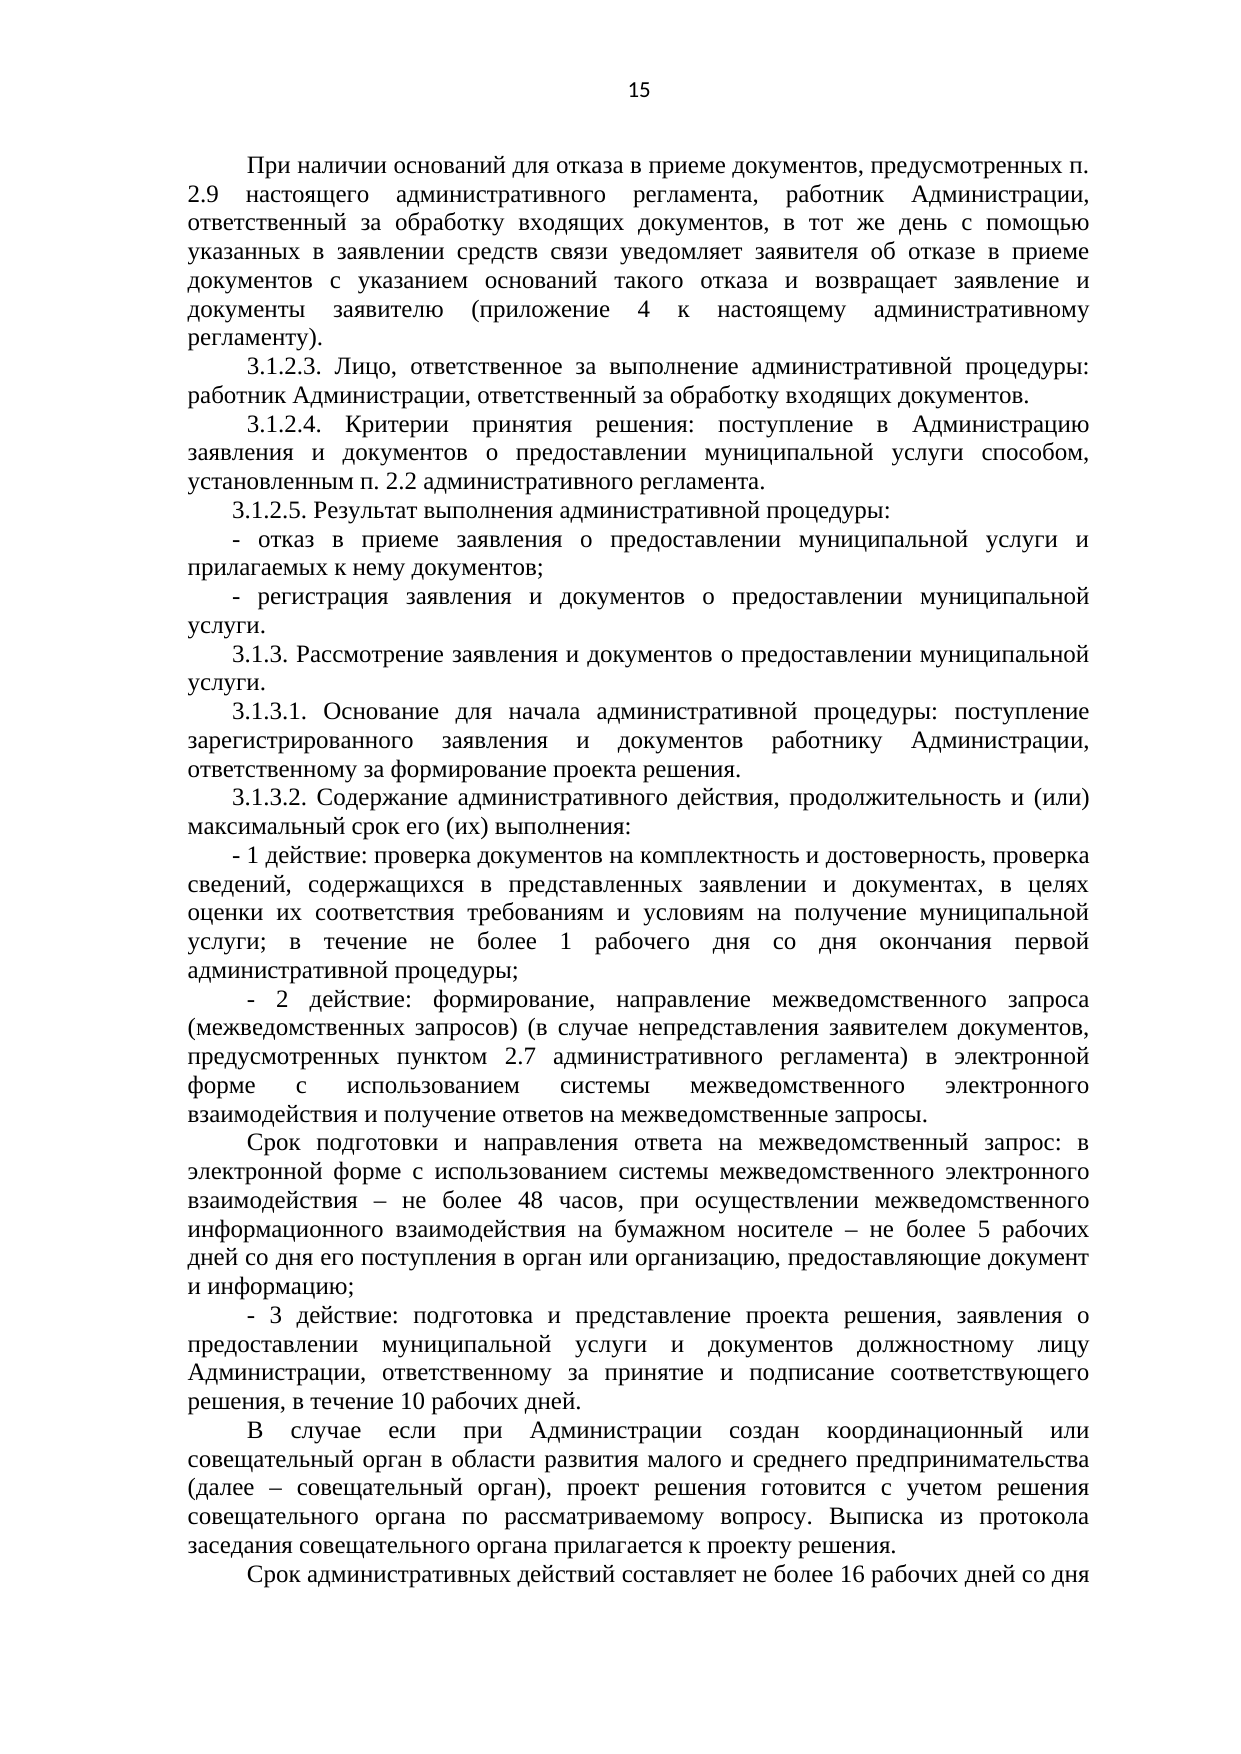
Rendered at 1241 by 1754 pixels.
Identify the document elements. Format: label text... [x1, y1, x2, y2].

text - 2 действие: формирование, направление межведомственного запроса (межведомственных запросов) (в случае непредставления заявителем документов, предусмотренных пунктом 2.7 административного регламента) в электронной форме с использованием системы межведомственного электронного взаимодействия и получение ответов на межведомственные запросы. [187, 984, 1090, 1127]
text 3.1.2.5. Результат выполнения административной процедуры: [187, 495, 1090, 524]
text 3.1.3.1. Основание для начала административной процедуры: поступление зарегистрированного заявления и документов работнику Администрации, ответственному за формирование проекта решения. [187, 696, 1090, 782]
text В случае если при Администрации создан координационный или совещательный орган в области развития малого и среднего предпринимательства (далее – совещательный орган), проект решения готовится с учетом решения совещательного органа по рассматриваемому вопросу. Выписка из протокола заседания совещательного органа прилагается к проекту решения. [187, 1415, 1090, 1559]
text 3.1.3.2. Содержание административного действия, продолжительность и (или) максимальный срок его (их) выполнения: [187, 782, 1090, 840]
text 3.1.2.4. Критерии принятия решения: поступление в Администрацию заявления и документов о предоставлении муниципальной услуги способом, установленным п. 2.2 административного регламента. [187, 409, 1090, 495]
text - 1 действие: проверка документов на комплектность и достоверность, проверка сведений, содержащихся в представленных заявлении и документах, в целях оценки их соответствия требованиям и условиям на получение муниципальной услуги; в течение не более 1 рабочего дня со дня окончания первой административной процедуры; [187, 840, 1090, 984]
text 3.1.2.3. Лицо, ответственное за выполнение административной процедуры: работник Администрации, ответственный за обработку входящих документов. [187, 351, 1090, 409]
text - регистрация заявления и документов о предоставлении муниципальной услуги. [187, 581, 1090, 639]
text Срок административных действий составляет не более 16 рабочих дней со дня окончания первой административной процедуры. [187, 1559, 1090, 1587]
text - 3 действие: подготовка и представление проекта решения, заявления о предоставлении муниципальной услуги и документов должностному лицу Администрации, ответственному за принятие и подписание соответствующего решения, в течение 10 рабочих дней. [187, 1300, 1090, 1415]
text При наличии оснований для отказа в приеме документов, предусмотренных п. 2.9 настоящего административного регламента, работник Администрации, ответственный за обработку входящих документов, в тот же день с помощью указанных в заявлении средств связи уведомляет заявителя об отказе в приеме документов с указанием оснований такого отказа и возвращает заявление и документы заявителю (приложение 4 к настоящему административному регламенту). [187, 150, 1090, 351]
text - отказ в приеме заявления о предоставлении муниципальной услуги и прилагаемых к нему документов; [187, 524, 1090, 581]
text Срок подготовки и направления ответа на межведомственный запрос: в электронной форме с использованием системы межведомственного электронного взаимодействия – не более 48 часов, при осуществлении межведомственного информационного взаимодействия на бумажном носителе – не более 5 рабочих дней со дня его поступления в орган или организацию, предоставляющие документ и информацию; [187, 1127, 1090, 1300]
text 3.1.3. Рассмотрение заявления и документов о предоставлении муниципальной услуги. [187, 639, 1090, 696]
